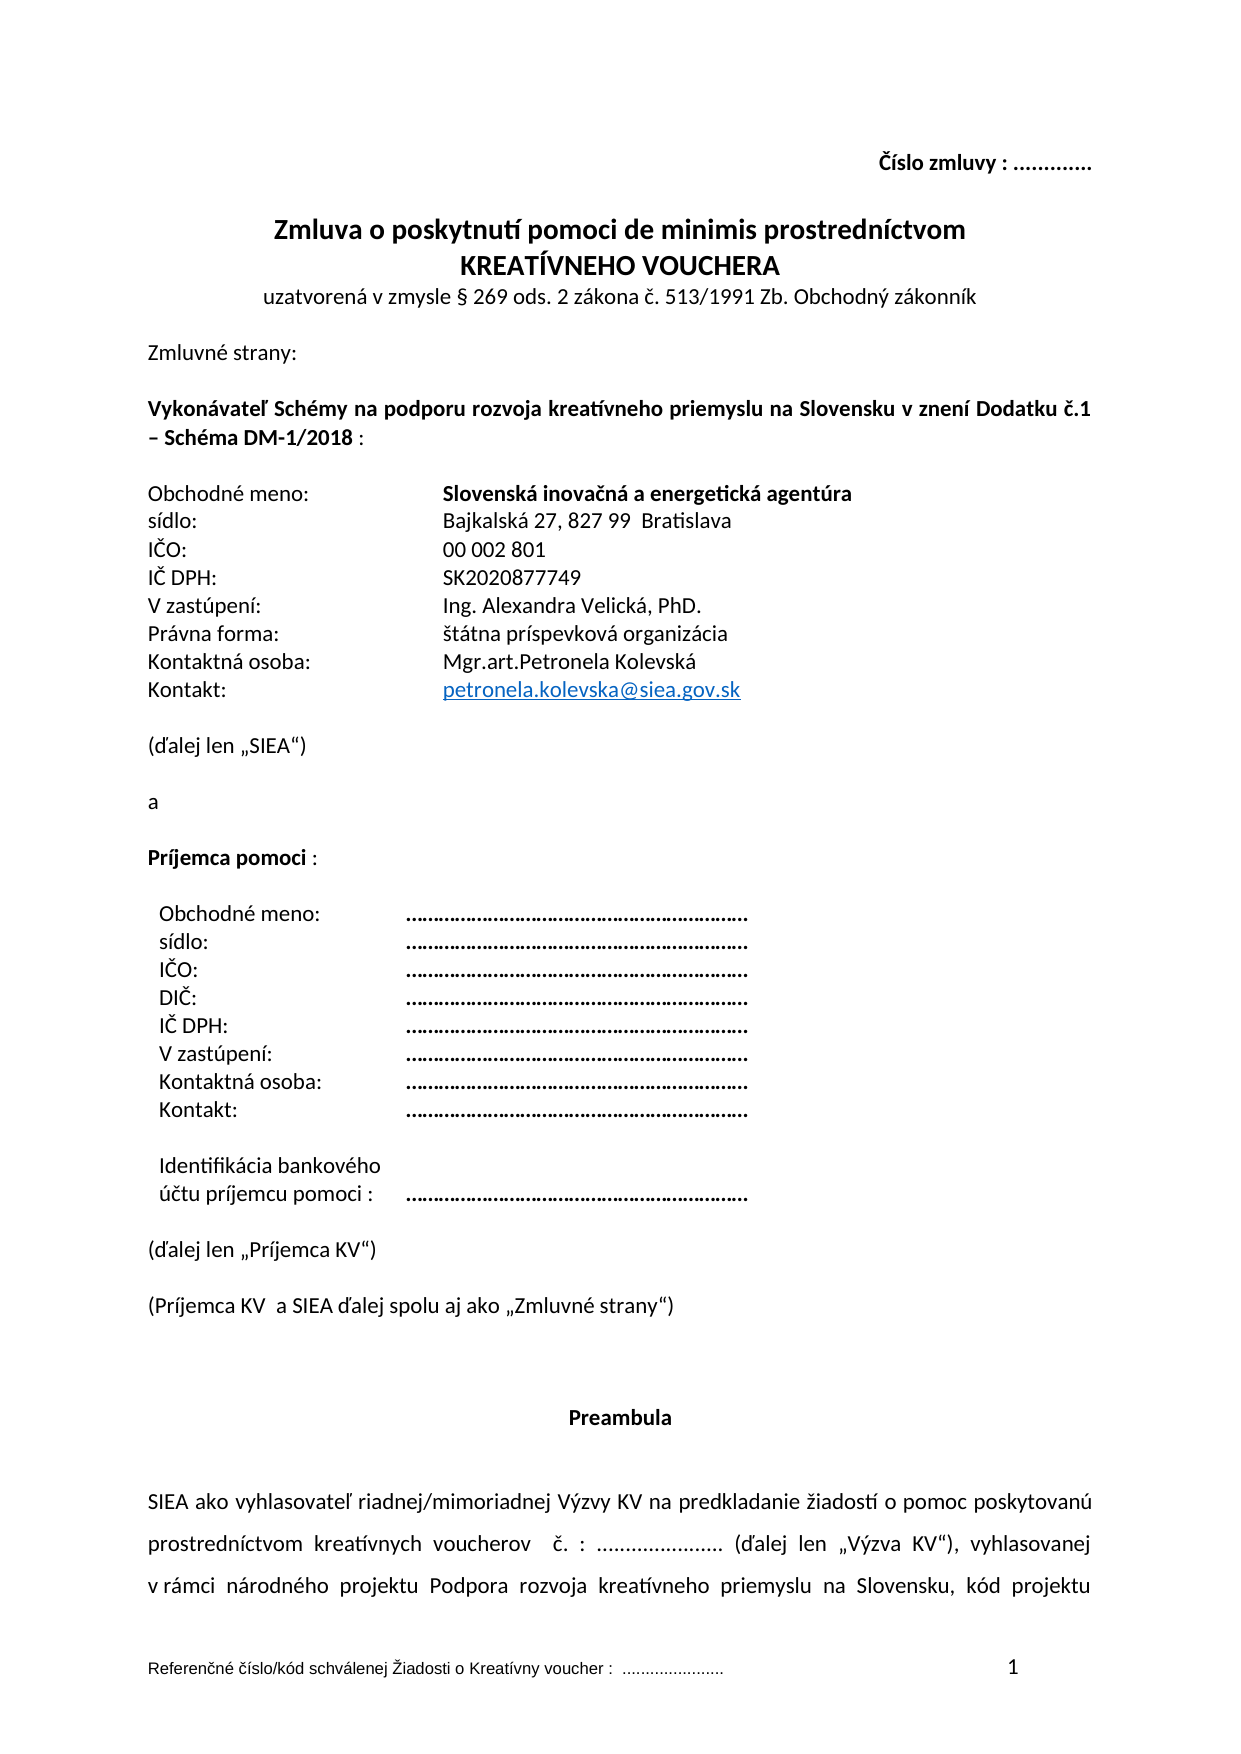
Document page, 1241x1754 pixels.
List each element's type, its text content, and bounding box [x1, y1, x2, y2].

table_cell Identifikácia bankového účtu príjemcu pomoci : [148, 1151, 395, 1207]
table_cell ……………………………………………………… [395, 983, 1093, 1011]
table_cell ……………………………………………………… [395, 927, 1093, 955]
table_cell Kontakt: [148, 1095, 395, 1151]
text Kontakt: petronela.kolevska@siea.gov.sk [148, 675, 1093, 703]
text Číslo zmluvy : ............. [133, 148, 1093, 176]
text Preambula [148, 1403, 1093, 1431]
text Obchodné meno: Slovenská inovačná a energetická agentúra [148, 479, 1098, 507]
table_header ……………………………………………………… [395, 899, 1093, 927]
text (ďalej len „Príjemca KV“) [148, 1235, 1093, 1263]
text Kontaktná osoba: Mgr.art.Petronela Kolevská [148, 647, 1093, 675]
text Vykonávateľ Schémy na podporu rozvoja kreatívneho priemyslu na Slovensku v znení Dodatku č.1 – Schéma DM-1/2018 : [148, 394, 1093, 451]
table_cell ……………………………………………………… [395, 955, 1093, 983]
table_header Obchodné meno: [148, 899, 395, 927]
text Zmluvné strany: [148, 338, 1093, 367]
table_cell ……………………………………………………… [395, 1067, 1093, 1095]
table_cell IČ DPH: [148, 1011, 395, 1039]
table_cell IČO: [148, 955, 395, 983]
table_cell ……………………………………………………… [395, 1039, 1093, 1067]
table_cell ……………………………………………………… [395, 1011, 1093, 1039]
table_cell V zastúpení: [148, 1039, 395, 1067]
text IČO: 00 002 801 [148, 535, 1098, 563]
text Príjemca pomoci : [148, 843, 1093, 871]
table_cell DIČ: [148, 983, 395, 1011]
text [148, 1487, 1093, 1599]
text Zmluva o poskytnutí pomoci de minimis prostredníctvom [148, 211, 1093, 247]
table_cell ……………………………………………………… [395, 1151, 1093, 1207]
text sídlo: Bajkalská 27, 827 99 Bratislava [148, 507, 1098, 535]
text V zastúpení: Ing. Alexandra Velická, PhD. [148, 591, 1098, 619]
text a [148, 787, 1093, 815]
text (ďalej len „SIEA“) [148, 731, 1093, 759]
text KREATÍVNEHO VOUCHERA [148, 247, 1093, 282]
table_cell sídlo: [148, 927, 395, 955]
text IČ DPH: SK2020877749 [148, 563, 1098, 591]
table_cell ……………………………………………………… [395, 1095, 1093, 1151]
text Právna forma: štátna príspevková organizácia [148, 619, 1098, 647]
table_cell Kontaktná osoba: [148, 1067, 395, 1095]
text (Príjemca KV a SIEA ďalej spolu aj ako „Zmluvné strany“) [148, 1291, 1093, 1319]
text uzatvorená v zmysle § 269 ods. 2 zákona č. 513/1991 Zb. Obchodný zákonník [148, 282, 1093, 311]
